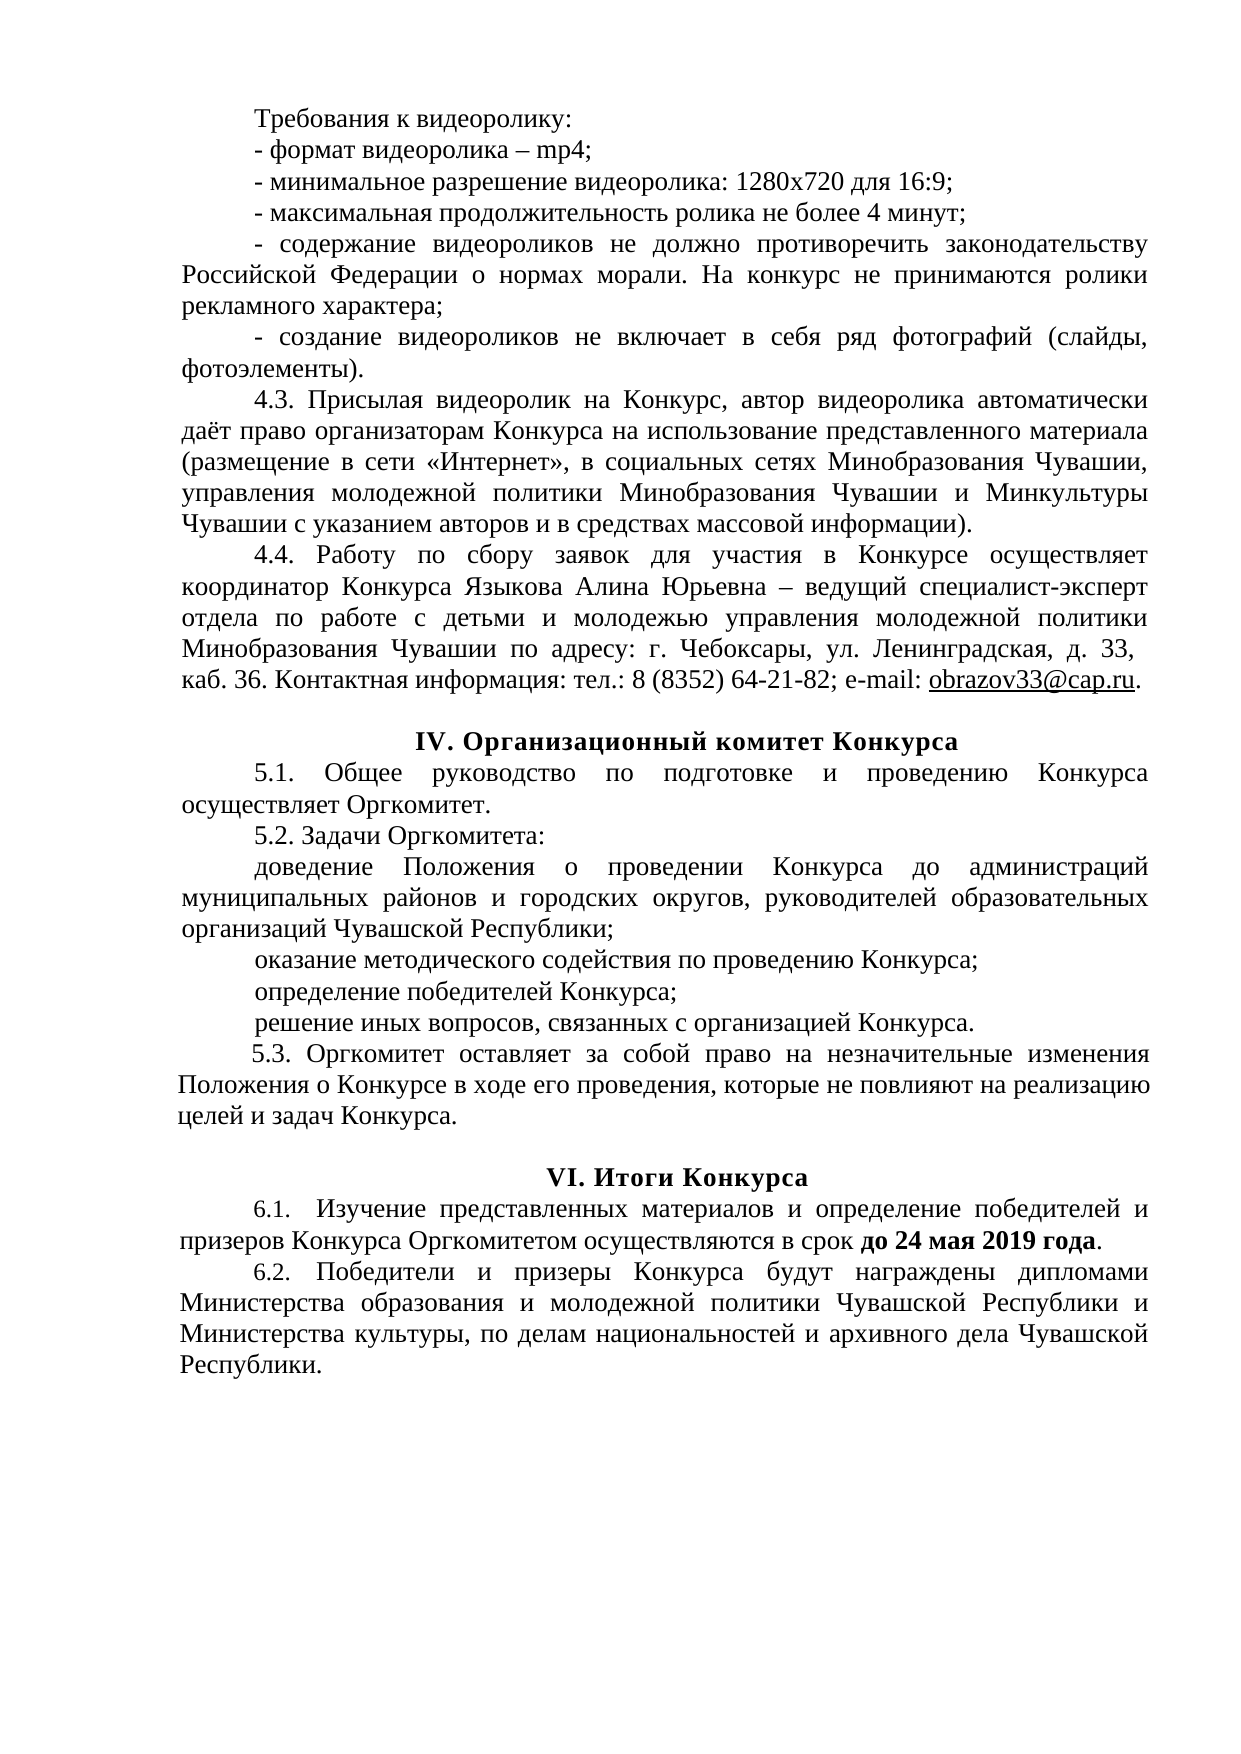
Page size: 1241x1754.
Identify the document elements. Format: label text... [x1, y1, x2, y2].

text определение победителей Конкурса; [254, 974, 1149, 1006]
text VI. Итоги Конкурса [546, 1161, 1152, 1193]
text доведение Положения о проведении Конкурса до администраций муниципальных районов и городских округов, руководителей образовательных организаций Чувашской Республики; [181, 850, 1149, 943]
list Изучение представленных материалов и определение победителей и призеров Конкурса Оргкомитетом осуществляются в срок до 24 мая 2019 года. [179, 1193, 1149, 1255]
text - создание видеороликов не включает в себя ряд фотографий (слайды, фотоэлементы). [181, 321, 1149, 383]
text - минимальное разрешение видеоролика: 1280x720 для 16:9; [181, 165, 1149, 196]
list Победители и призеры Конкурса будут награждены дипломами Министерства образования и молодежной политики Чувашской Республики и Министерства культуры, по делам национальностей и архивного дела Чувашской Республики. [179, 1255, 1149, 1379]
text Требования к видеоролику: [181, 102, 1149, 134]
text 4.4. Работу по сбору заявок для участия в Конкурсе осуществляет координатор Конкурса Языкова Алина Юрьевна – ведущий специалист-эксперт отдела по работе с детьми и молодежью управления молодежной политики Минобразования Чувашии по адресу: г. Чебоксары, ул. Ленинградская, д. 33, каб. 36. Контактная информация: тел.: 8 (8352) 64-21-82; e-mail: obrazov33@cap.ru. [181, 538, 1149, 694]
text 5.3. Оргкомитет оставляет за собой право на незначительные изменения Положения о Конкурсе в ходе его проведения, которые не повлияют на реализацию целей и задач Конкурса. [177, 1037, 1152, 1130]
text 4.3. Присылая видеоролик на Конкурс, автор видеоролика автоматически даёт право организаторам Конкурса на использование представленного материала (размещение в сети «Интернет», в социальных сетях Минобразования Чувашии, управления молодежной политики Минобразования Чувашии и Минкультуры Чувашии с указанием авторов и в средствах массовой информации). [181, 383, 1149, 538]
text 5.1. Общее руководство по подготовке и проведению Конкурса осуществляет Оргкомитет. [181, 757, 1149, 819]
text оказание методического содействия по проведению Конкурса; [254, 943, 1149, 974]
text 5.2. Задачи Оргкомитета: [181, 819, 1149, 850]
text IV. Организационный комитет Конкурса [415, 725, 1152, 757]
text - содержание видеороликов не должно противоречить законодательству Российской Федерации о нормах морали. На конкурс не принимаются ролики рекламного характера; [181, 227, 1149, 321]
text - максимальная продолжительность ролика не более 4 минут; [181, 196, 1149, 227]
text решение иных вопросов, связанных с организацией Конкурса. [254, 1006, 1149, 1037]
text - формат видеоролика – mp4; [181, 134, 1149, 165]
